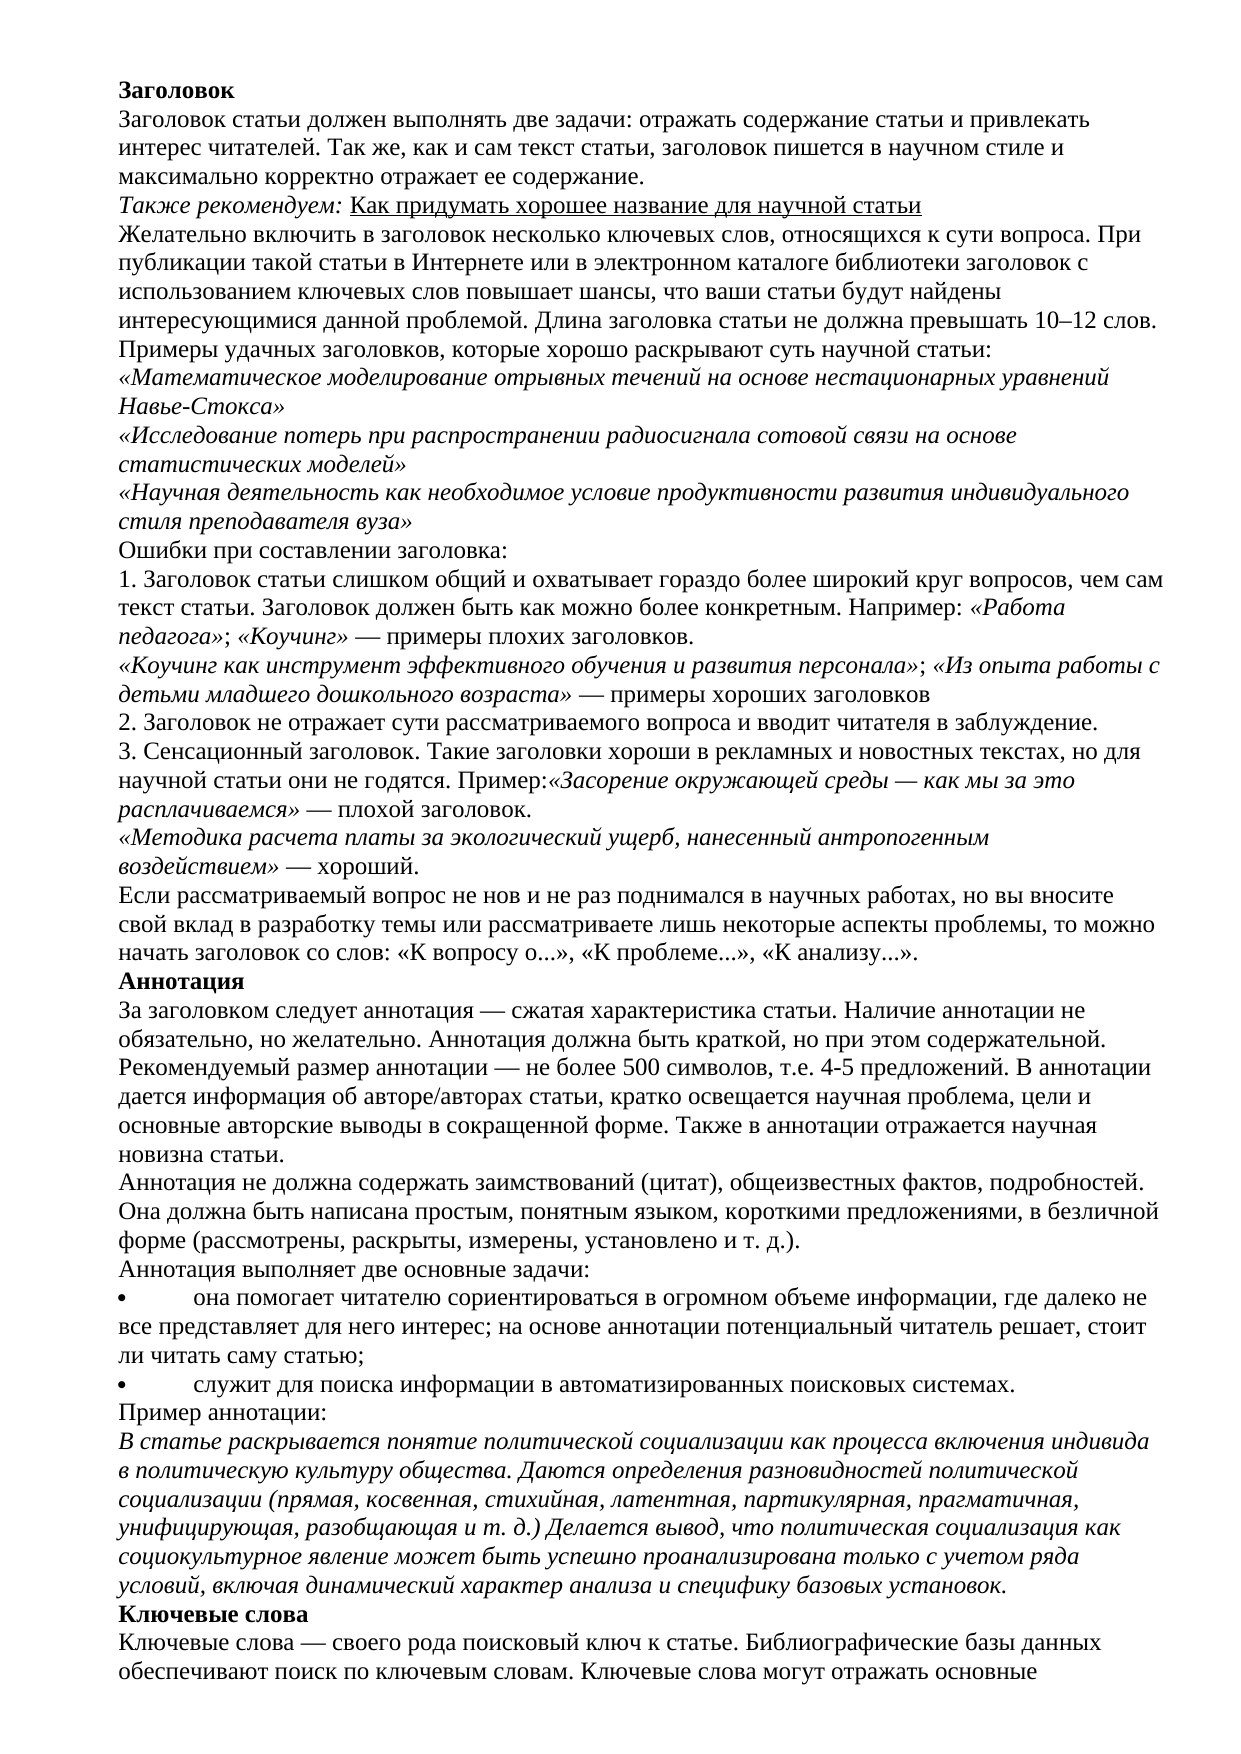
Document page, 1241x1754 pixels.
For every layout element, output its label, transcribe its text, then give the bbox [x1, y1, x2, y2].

text Ключевые слова [118, 1599, 1165, 1627]
list она помогает читателю сориентироваться в огромном объеме информации, где далеко не все представляет для него интерес; на основе аннотации потенциальный читатель решает, стоит ли читать саму статью; [118, 1282, 1165, 1369]
text Заголовок статьи должен выполнять две задачи: отражать содержание статьи и привлекать интерес читателей. Так же, как и сам текст статьи, заголовок пишется в научном стиле и максимально корректно отражает ее содержание. [118, 104, 1165, 190]
text Если рассматриваемый вопрос не нов и не раз поднимался в научных работах, но вы вносите свой вклад в разработку темы или рассматриваете лишь некоторые аспекты проблемы, то можно начать заголовок со слов: «К вопросу о...», «К проблеме...», «К анализу...». [118, 880, 1165, 966]
text 3. Сенсационный заголовок. Такие заголовки хороши в рекламных и новостных текстах, но для научной статьи они не годятся. Пример:«Засорение окружающей среды — как мы за это расплачиваемся» — плохой заголовок. «Методика расчета платы за экологический ущерб, нанесенный антропогенным воздействием» — хороший. [118, 736, 1165, 880]
text Заголовок [118, 75, 1165, 104]
text Аннотация не должна содержать заимствований (цитат), общеизвестных фактов, подробностей. Она должна быть написана простым, понятным языком, короткими предложениями, в безличной форме (рассмотрены, раскрыты, измерены, установлено и т. д.). [118, 1167, 1165, 1254]
text Ошибки при составлении заголовка: [118, 535, 1165, 564]
text «Математическое моделирование отрывных течений на основе нестационарных уравнений Навье-Стокса» «Исследование потерь при распространении радиосигнала сотовой связи на основе статистических моделей» «Научная деятельность как необходимое условие продуктивности развития индивидуального стиля преподавателя вуза» [118, 362, 1165, 535]
text В статье раскрывается понятие политической социализации как процесса включения индивида в политическую культуру общества. Даются определения разновидностей политической социализации (прямая, косвенная, стихийная, латентная, партикулярная, прагматичная, унифицирующая, разобщающая и т. д.) Делается вывод, что политическая социализация как социокультурное явление может быть успешно проанализирована только с учетом ряда условий, включая динамический характер анализа и специфику базовых установок. [118, 1426, 1165, 1599]
text Также рекомендуем: Как придумать хорошее название для научной статьи [118, 190, 1165, 219]
list служит для поиска информации в автоматизированных поисковых системах. [118, 1369, 1165, 1397]
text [118, 1627, 1165, 1685]
text Пример аннотации: [118, 1397, 1165, 1426]
text Желательно включить в заголовок несколько ключевых слов, относящихся к сути вопроса. При публикации такой статьи в Интернете или в электронном каталоге библиотеки заголовок с использованием ключевых слов повышает шансы, что ваши статьи будут найдены интересующимися данной проблемой. Длина заголовка статьи не должна превышать 10–12 слов. [118, 219, 1165, 334]
text 1. Заголовок статьи слишком общий и охватывает гораздо более широкий круг вопросов, чем сам текст статьи. Заголовок должен быть как можно более конкретным. Например: «Работа педагога»; «Коучинг» — примеры плохих заголовков. «Коучинг как инструмент эффективного обучения и развития персонала»; «Из опыта работы с детьми младшего дошкольного возраста» — примеры хороших заголовков [118, 564, 1165, 707]
text Примеры удачных заголовков, которые хорошо раскрывают суть научной статьи: [118, 334, 1165, 362]
text Аннотация [118, 966, 1165, 995]
text За заголовком следует аннотация — сжатая характеристика статьи. Наличие аннотации не обязательно, но желательно. Аннотация должна быть краткой, но при этом содержательной. Рекомендуемый размер аннотации — не более 500 символов, т.е. 4-5 предложений. В аннотации дается информация об авторе/авторах статьи, кратко освещается научная проблема, цели и основные авторские выводы в сокращенной форме. Также в аннотации отражается научная новизна статьи. [118, 995, 1165, 1167]
text 2. Заголовок не отражает сути рассматриваемого вопроса и вводит читателя в заблуждение. [118, 707, 1165, 736]
text Аннотация выполняет две основные задачи: [118, 1254, 1165, 1282]
